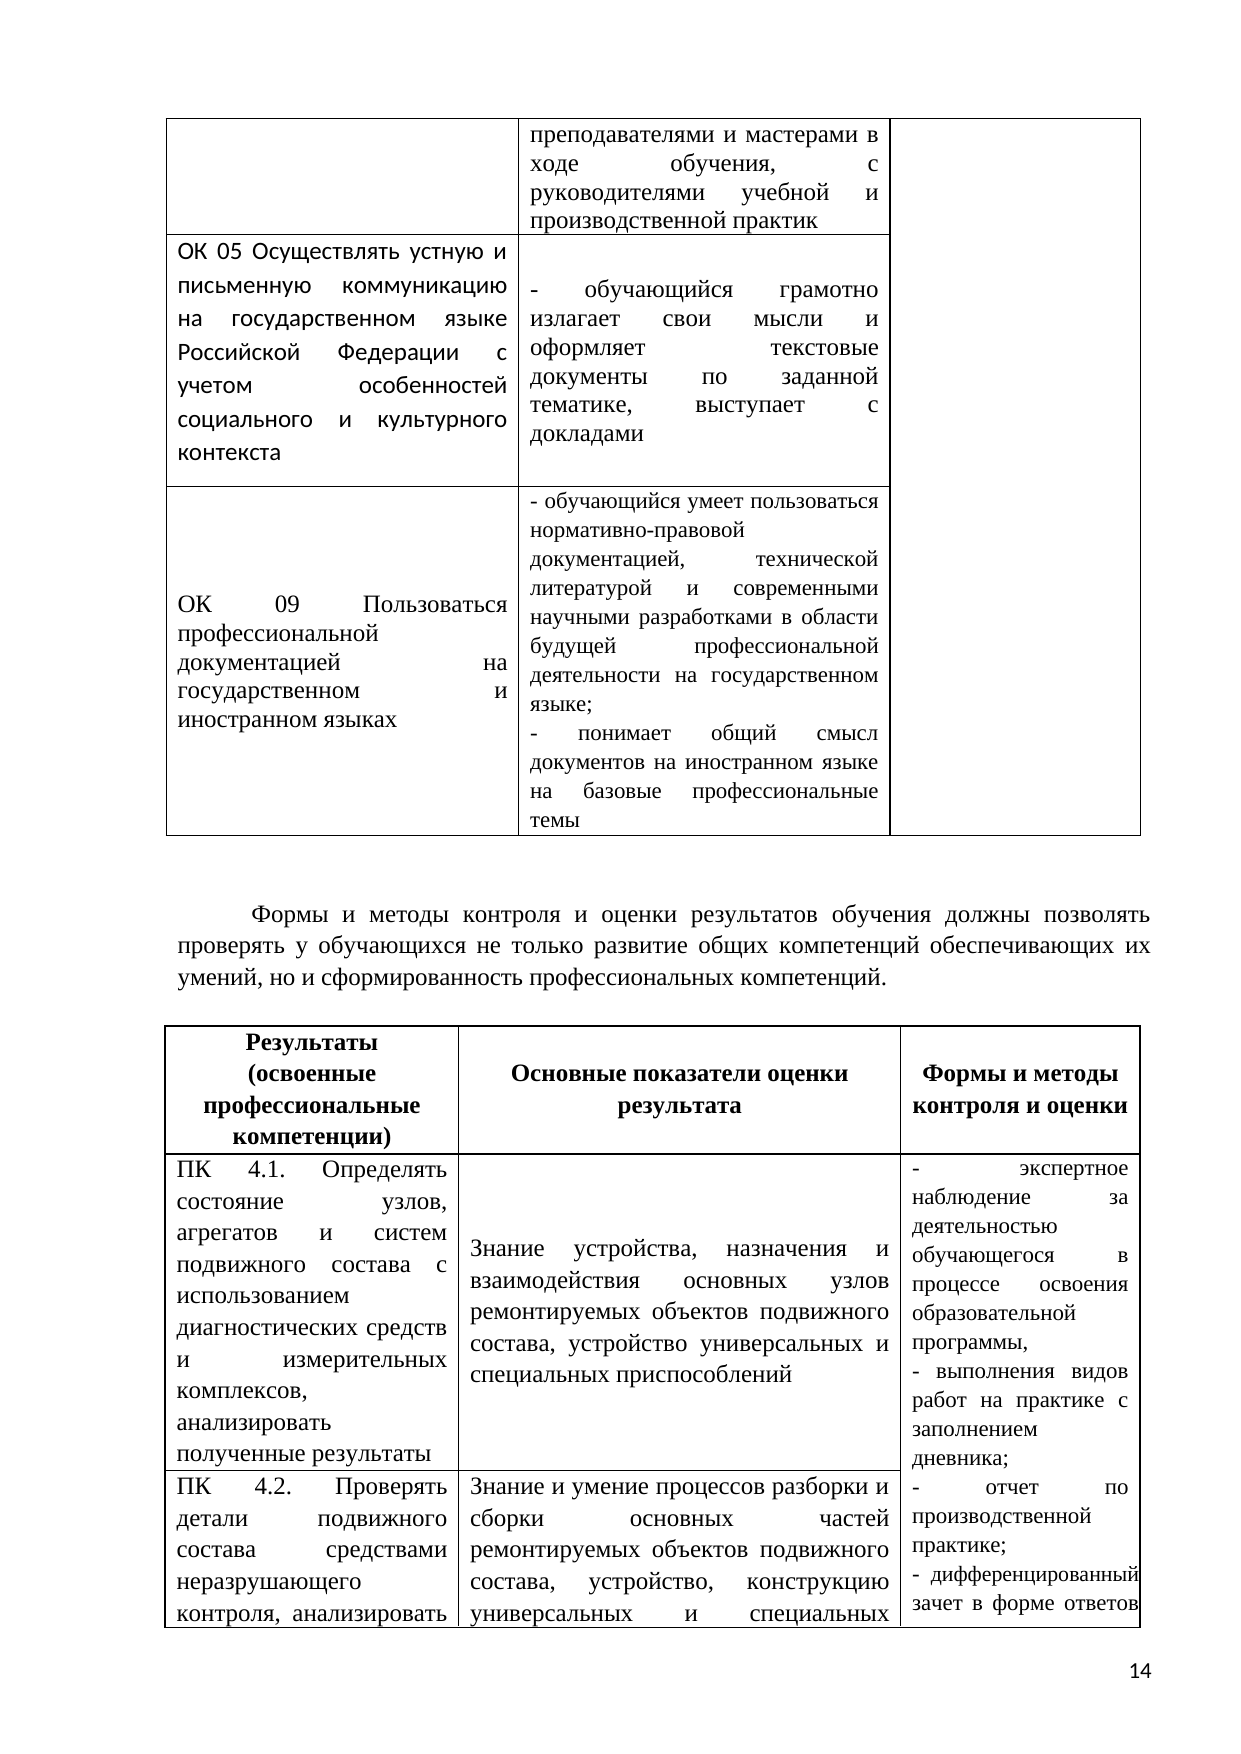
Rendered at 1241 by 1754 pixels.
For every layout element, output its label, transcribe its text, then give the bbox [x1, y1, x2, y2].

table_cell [519, 119, 889, 234]
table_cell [167, 119, 518, 234]
table_cell ПК 4.1. Определять состояние узлов, агрегатов и систем подвижного состава с использованием диагностических средств и измерительных комплексов, анализировать полученные результаты [166, 1155, 458, 1470]
table_cell - экспертное наблюдение за деятельностью обучающегося в процессе освоения образовательной программы, - выполнения видов работ на практике с заполнением дневника; - отчет по производственной практике; - дифференцированный зачет в форме ответов на вопросы. [901, 1155, 1139, 1626]
text Формы и методы контроля и оценки результатов обучения должны позволять проверять у обучающихся не только развитие общих компетенций обеспечивающих их умений, но и сформированность профессиональных компетенций. [177, 899, 1152, 991]
table_cell ОК 05 Осуществлять устную и письменную коммуникацию на государственном языке Российской Федерации с учетом особенностей социального и культурного контекста [167, 235, 518, 486]
table_cell - обучающийся грамотно излагает свои мысли и оформляет текстовые документы по заданной тематике, выступает с докладами [519, 235, 889, 486]
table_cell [166, 1471, 458, 1626]
table_header Результаты (освоенные профессиональные компетенции) [166, 1027, 458, 1153]
table_cell ОК 09 Пользоваться профессиональной документацией на государственном и иностранном языках [167, 487, 518, 835]
table_header Основные показатели оценки результата [459, 1027, 900, 1153]
table_header Формы и методы контроля и оценки [901, 1027, 1139, 1153]
table_cell Знание устройства, назначения и взаимодействия основных узлов ремонтируемых объектов подвижного состава, устройство универсальных и специальных приспособлений [459, 1155, 900, 1470]
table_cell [459, 1471, 900, 1626]
table_cell - обучающийся умеет пользоваться нормативно-правовой документацией, технической литературой и современными научными разработками в области будущей профессиональной деятельности на государственном языке; - понимает общий смысл документов на иностранном языке на базовые профессиональные темы [519, 487, 889, 835]
